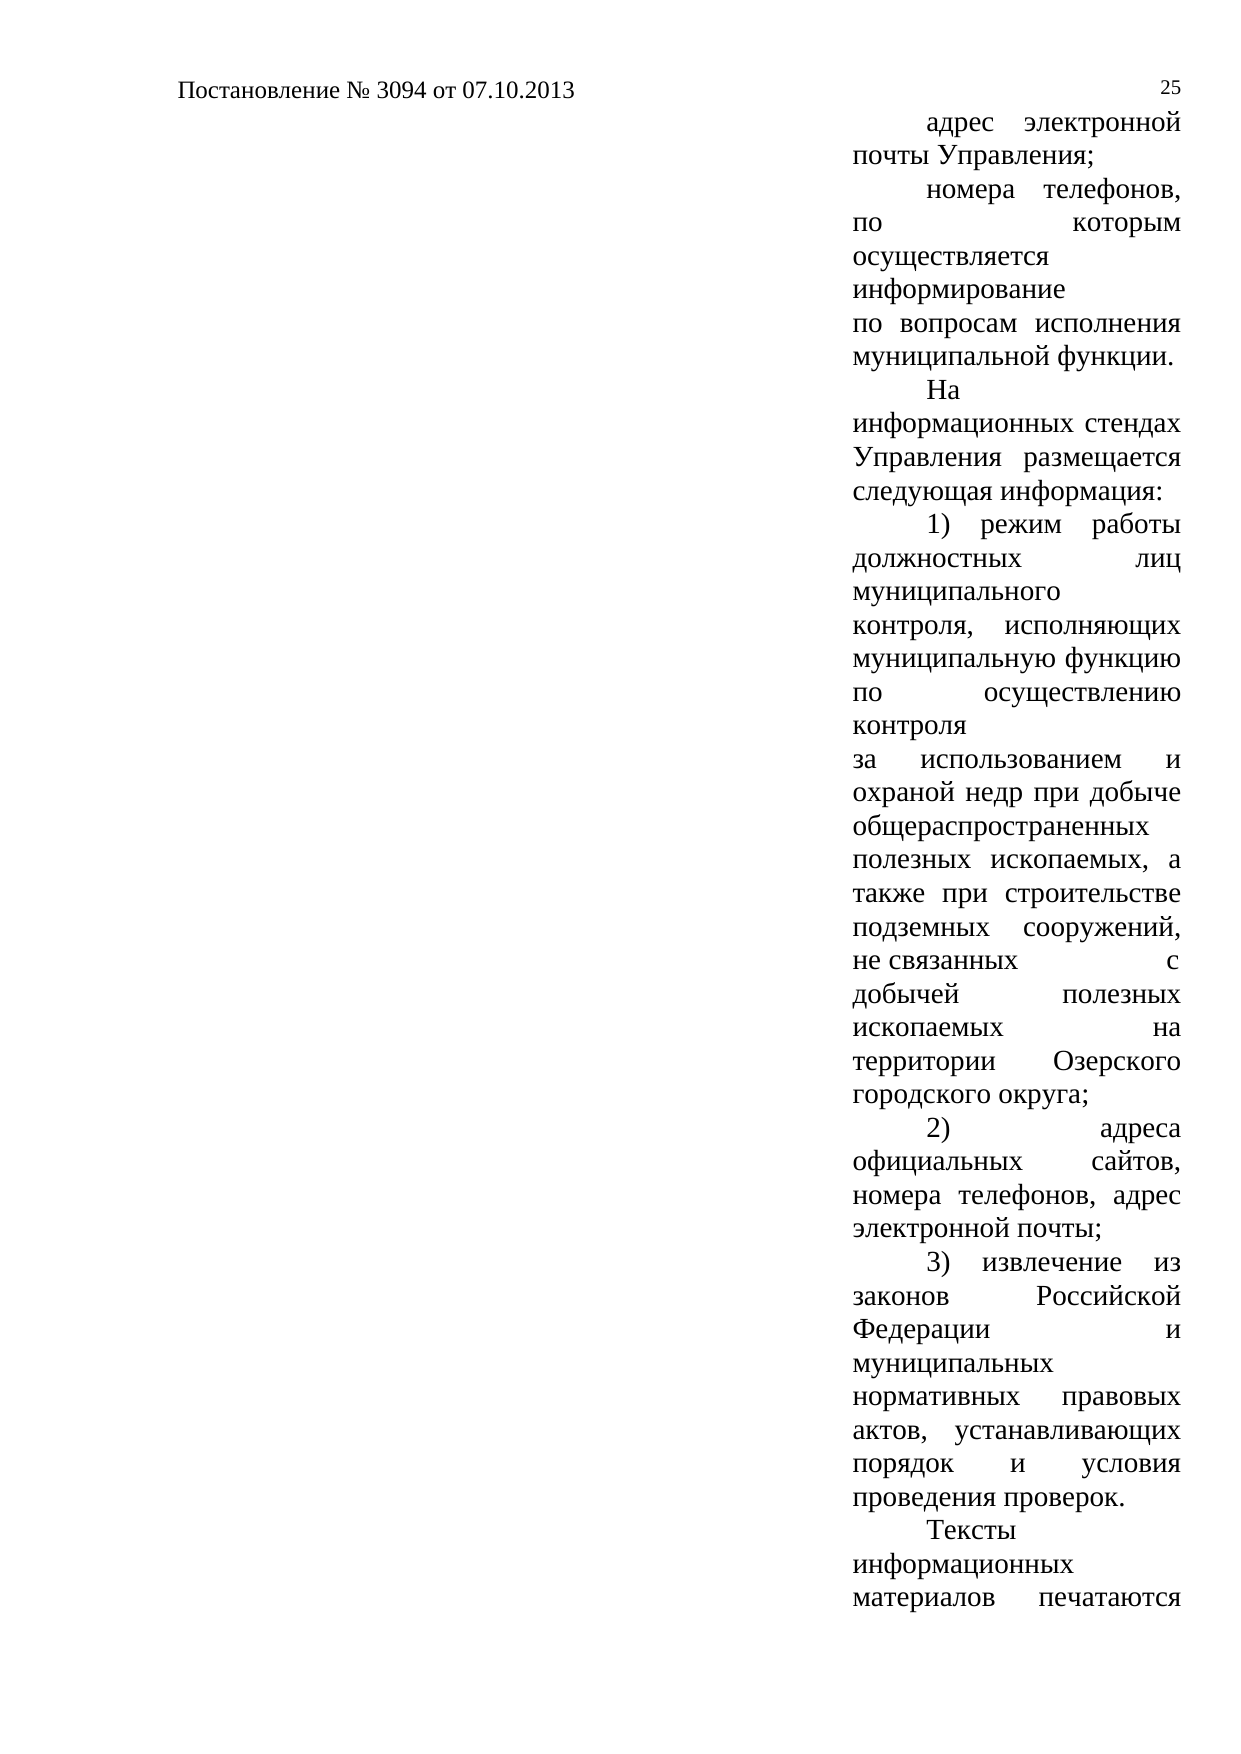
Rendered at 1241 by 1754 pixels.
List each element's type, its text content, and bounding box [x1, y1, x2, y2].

text номера телефонов, по которым осуществляется информирование по вопросам исполнения муниципальной функции. [852, 171, 1181, 372]
text 2) адреса официальных сайтов, номера телефонов, адрес электронной почты; [852, 1110, 1181, 1244]
text 1) режим работы должностных лиц муниципального контроля, исполняющих муниципальную функцию по осуществлению контроля за использованием и охраной недр при добыче общераспространенных полезных ископаемых, а также при строительстве подземных сооружений, не связанных с добычей полезных ископаемых на территории Озерского городского округа; [852, 506, 1181, 1110]
text На информационных стендах Управления размещается следующая информация: [852, 372, 1181, 506]
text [852, 1512, 1181, 1613]
text адрес электронной почты Управления; [852, 104, 1181, 171]
text 3) извлечение из законов Российской Федерации и муниципальных нормативных правовых актов, устанавливающих порядок и условия проведения проверок. [852, 1244, 1181, 1512]
